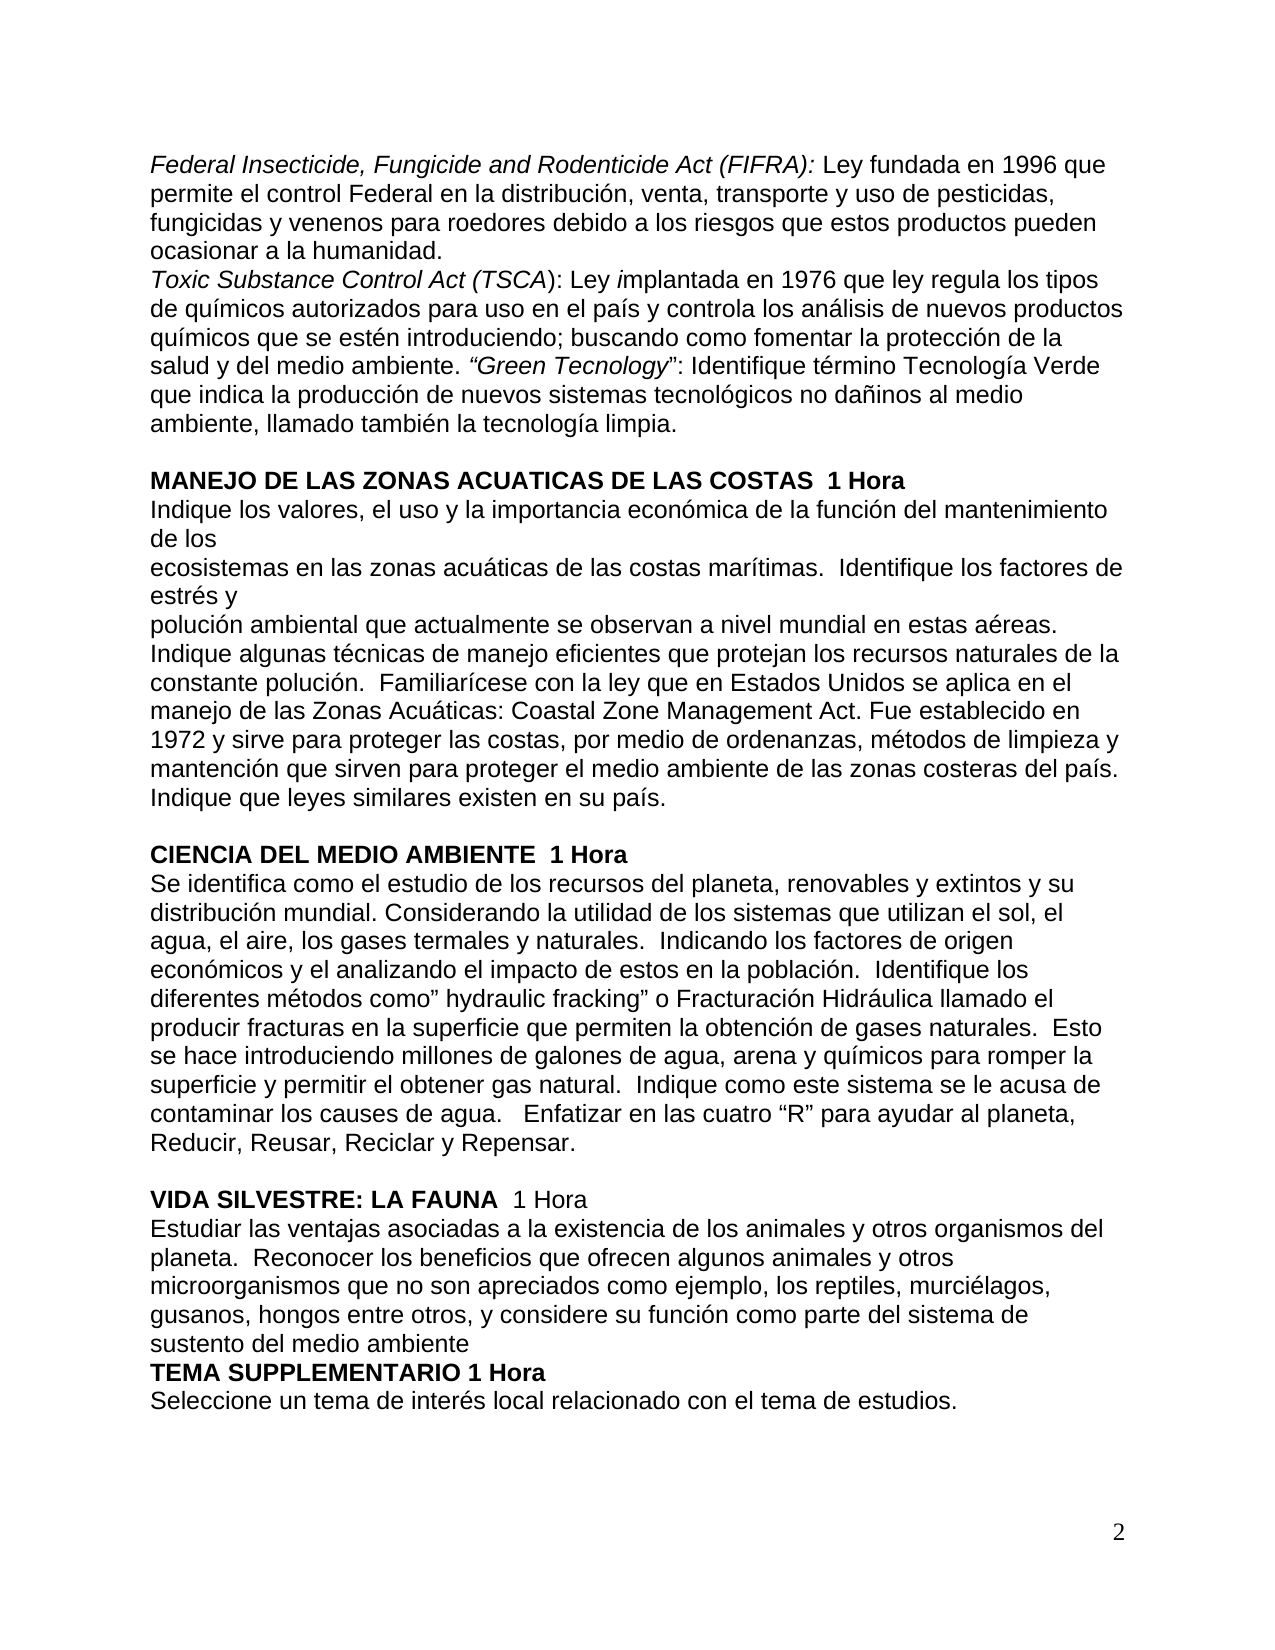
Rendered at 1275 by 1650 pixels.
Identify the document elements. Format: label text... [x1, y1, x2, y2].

text TEMA SUPPLEMENTARIO 1 Hora [150, 1357, 1125, 1386]
text Seleccione un tema de interés local relacionado con el tema de estudios. [150, 1386, 1125, 1415]
text polución ambiental que actualmente se observan a nivel mundial en estas aéreas. Indique algunas técnicas de manejo eficientes que protejan los recursos naturales de la constante polución. Familiarícese con la ley que en Estados Unidos se aplica en el manejo de las Zonas Acuáticas: Coastal Zone Management Act. Fue establecido en 1972 y sirve para proteger las costas, por medio de ordenanzas, métodos de limpieza y mantención que sirven para proteger el medio ambiente de las zonas costeras del país. Indique que leyes similares existen en su país. [150, 610, 1125, 811]
text Se identifica como el estudio de los recursos del planeta, renovables y extintos y su distribución mundial. Considerando la utilidad de los sistemas que utilizan el sol, el agua, el aire, los gases termales y naturales. Indicando los factores de origen económicos y el analizando el impacto de estos en la población. Identifique los diferentes métodos como” hydraulic fracking” o Fracturación Hidráulica llamado el producir fracturas en la superficie que permiten la obtención de gases naturales. Esto se hace introduciendo millones de galones de agua, arena y químicos para romper la superficie y permitir el obtener gas natural. Indique como este sistema se le acusa de contaminar los causes de agua. Enfatizar en las cuatro “R” para ayudar al planeta, Reducir, Reusar, Reciclar y Repensar. [150, 869, 1125, 1156]
text Estudiar las ventajas asociadas a la existencia de los animales y otros organismos del planeta. Reconocer los beneficios que ofrecen algunos animales y otros microorganismos que no son apreciados como ejemplo, los reptiles, murciélagos, gusanos, hongos entre otros, y considere su función como parte del sistema de sustento del medio ambiente [150, 1214, 1125, 1357]
text Toxic Substance Control Act (TSCA): Ley implantada en 1976 que ley regula los tipos de químicos autorizados para uso en el país y controla los análisis de nuevos productos químicos que se estén introduciendo; buscando como fomentar la protección de la salud y del medio ambiente. “Green Tecnology”: Identifique término Tecnología Verde que indica la producción de nuevos sistemas tecnológicos no dañinos al medio ambiente, llamado también la tecnología limpia. [150, 265, 1125, 437]
text Federal Insecticide, Fungicide and Rodenticide Act (FIFRA): Ley fundada en 1996 que permite el control Federal en la distribución, venta, transporte y uso de pesticidas, fungicidas y venenos para roedores debido a los riesgos que estos productos pueden ocasionar a la humanidad. [150, 150, 1125, 265]
text MANEJO DE LAS ZONAS ACUATICAS DE LAS COSTAS 1 Hora [150, 466, 1125, 495]
text ecosistemas en las zonas acuáticas de las costas marítimas. Identifique los factores de estrés y [150, 552, 1125, 610]
text CIENCIA DEL MEDIO AMBIENTE 1 Hora [150, 840, 1125, 869]
text Indique los valores, el uso y la importancia económica de la función del mantenimiento de los [150, 495, 1125, 552]
text VIDA SILVESTRE: LA FAUNA 1 Hora [150, 1185, 1125, 1214]
